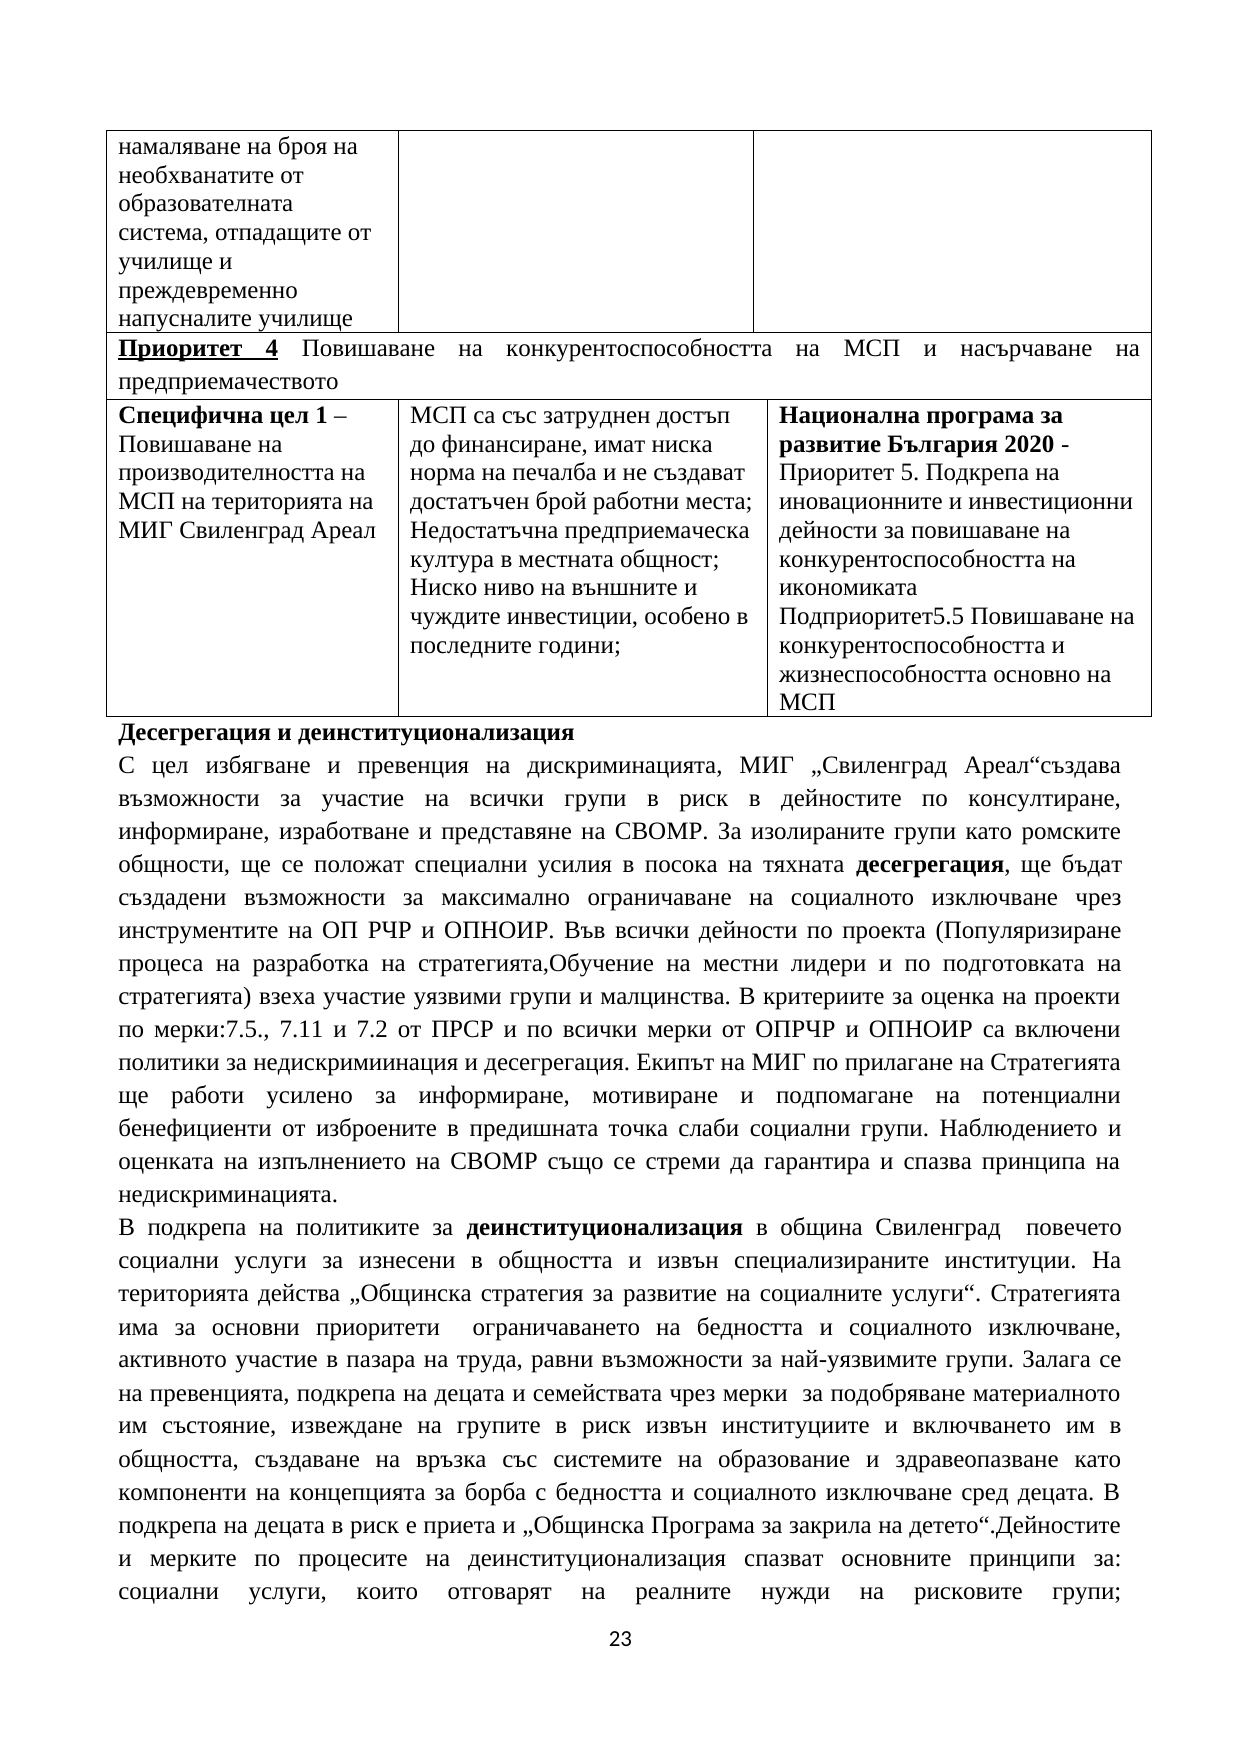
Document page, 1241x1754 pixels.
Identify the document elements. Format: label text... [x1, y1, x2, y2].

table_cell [754, 131, 1151, 332]
table_cell МСП са със затруднен достъп до финансиране, имат ниска норма на печалба и не създават достатъчен брой работни места; Недостатъчна предприемаческа култура в местната общност; Ниско ниво на външните и чуждите инвестиции, особено в последните години; [399, 400, 767, 716]
table_cell Приоритет 4 Повишаване на конкурентоспособността на МСП и насърчаване на предприемачеството [107, 333, 1151, 399]
text С цел избягване и превенция на дискриминацията, МИГ „Свиленград Ареал“създава възможности за участие на всички групи в риск в дейностите по консултиране, информиране, изработване и представяне на СВОМР. За изолираните групи като ромските общности, ще се положат специални усилия в посока на тяхната десегрегация, ще бъдат създадени възможности за максимално ограничаване на социалното изключване чрез инструментите на ОП РЧР и ОПНОИР. Във всички дейности по проекта (Популяризиране процеса на разработка на стратегията,Обучение на местни лидери и по подготовката на стратегията) взеха участие уязвими групи и малцинства. В критериите за оценка на проекти по мерки:7.5., 7.11 и 7.2 от ПРСР и по всички мерки от ОПРЧР и ОПНОИР са включени политики за недискримиинация и десегрегация. Екипът на МИГ по прилагане на Стратегията ще работи усилено за информиране, мотивиране и подпомагане на потенциални бенефициенти от изброените в предишната точка слаби социални групи. Наблюдението и оценката на изпълнението на СВОМР също се стреми да гарантира и спазва принципа на недискриминацията. [118, 750, 1122, 1208]
text Десегрегация и деинституционализация [118, 717, 1122, 746]
table_cell Специфична цел 1 – Повишаване на производителността на МСП на територията на МИГ Свиленград Ареал [107, 400, 398, 716]
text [118, 1212, 1122, 1604]
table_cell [107, 131, 398, 332]
table_cell Национална програма за развитие България 2020 -Приоритет 5. Подкрепа на иновационните и инвестиционни дейности за повишаване на конкурентоспособността на икономиката Подприоритет5.5 Повишаване на конкурентоспособността и жизнеспособността основно на МСП [768, 400, 1151, 716]
table_cell [399, 131, 753, 332]
